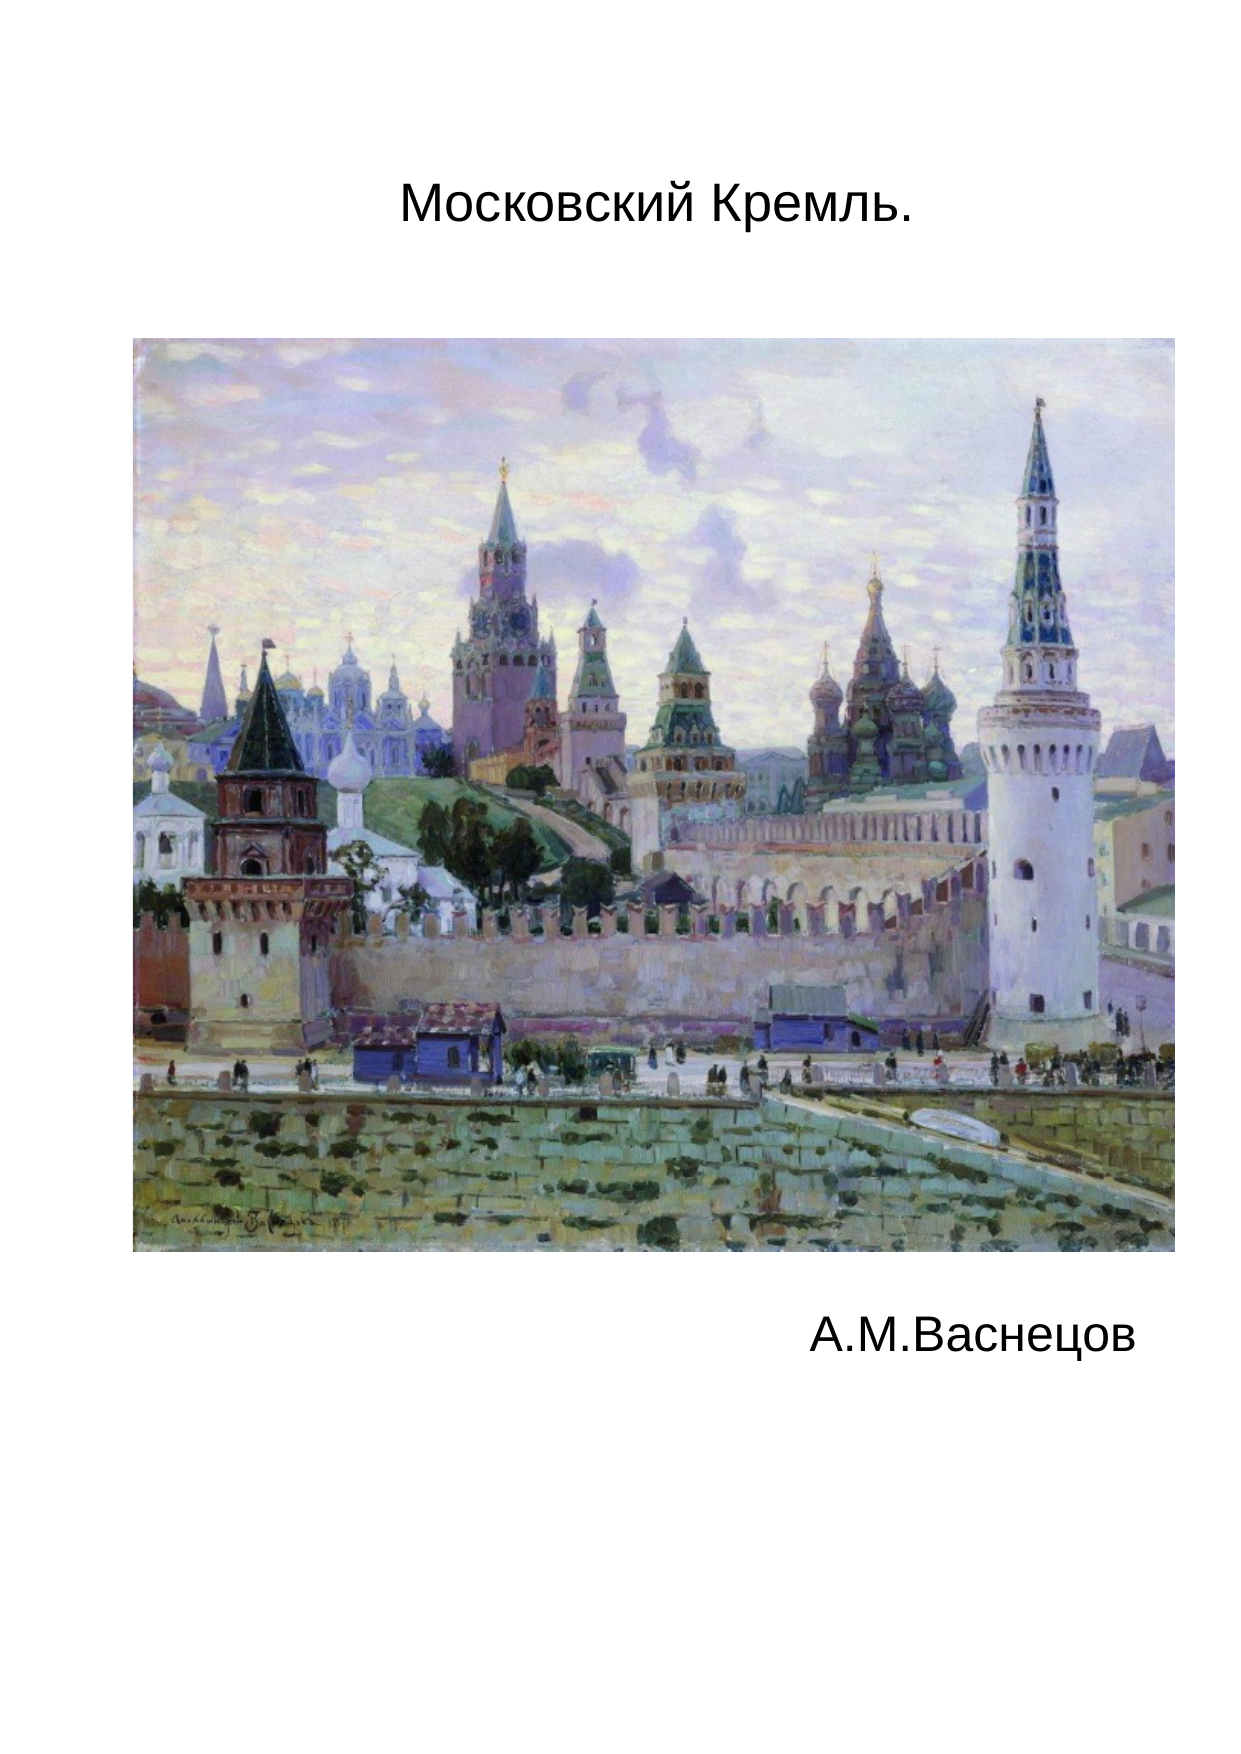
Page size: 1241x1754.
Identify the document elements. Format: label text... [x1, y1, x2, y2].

text А.М.Васнецов [177, 1305, 1137, 1362]
picture [132, 338, 1175, 1252]
text Московский Кремль. [177, 171, 1137, 233]
